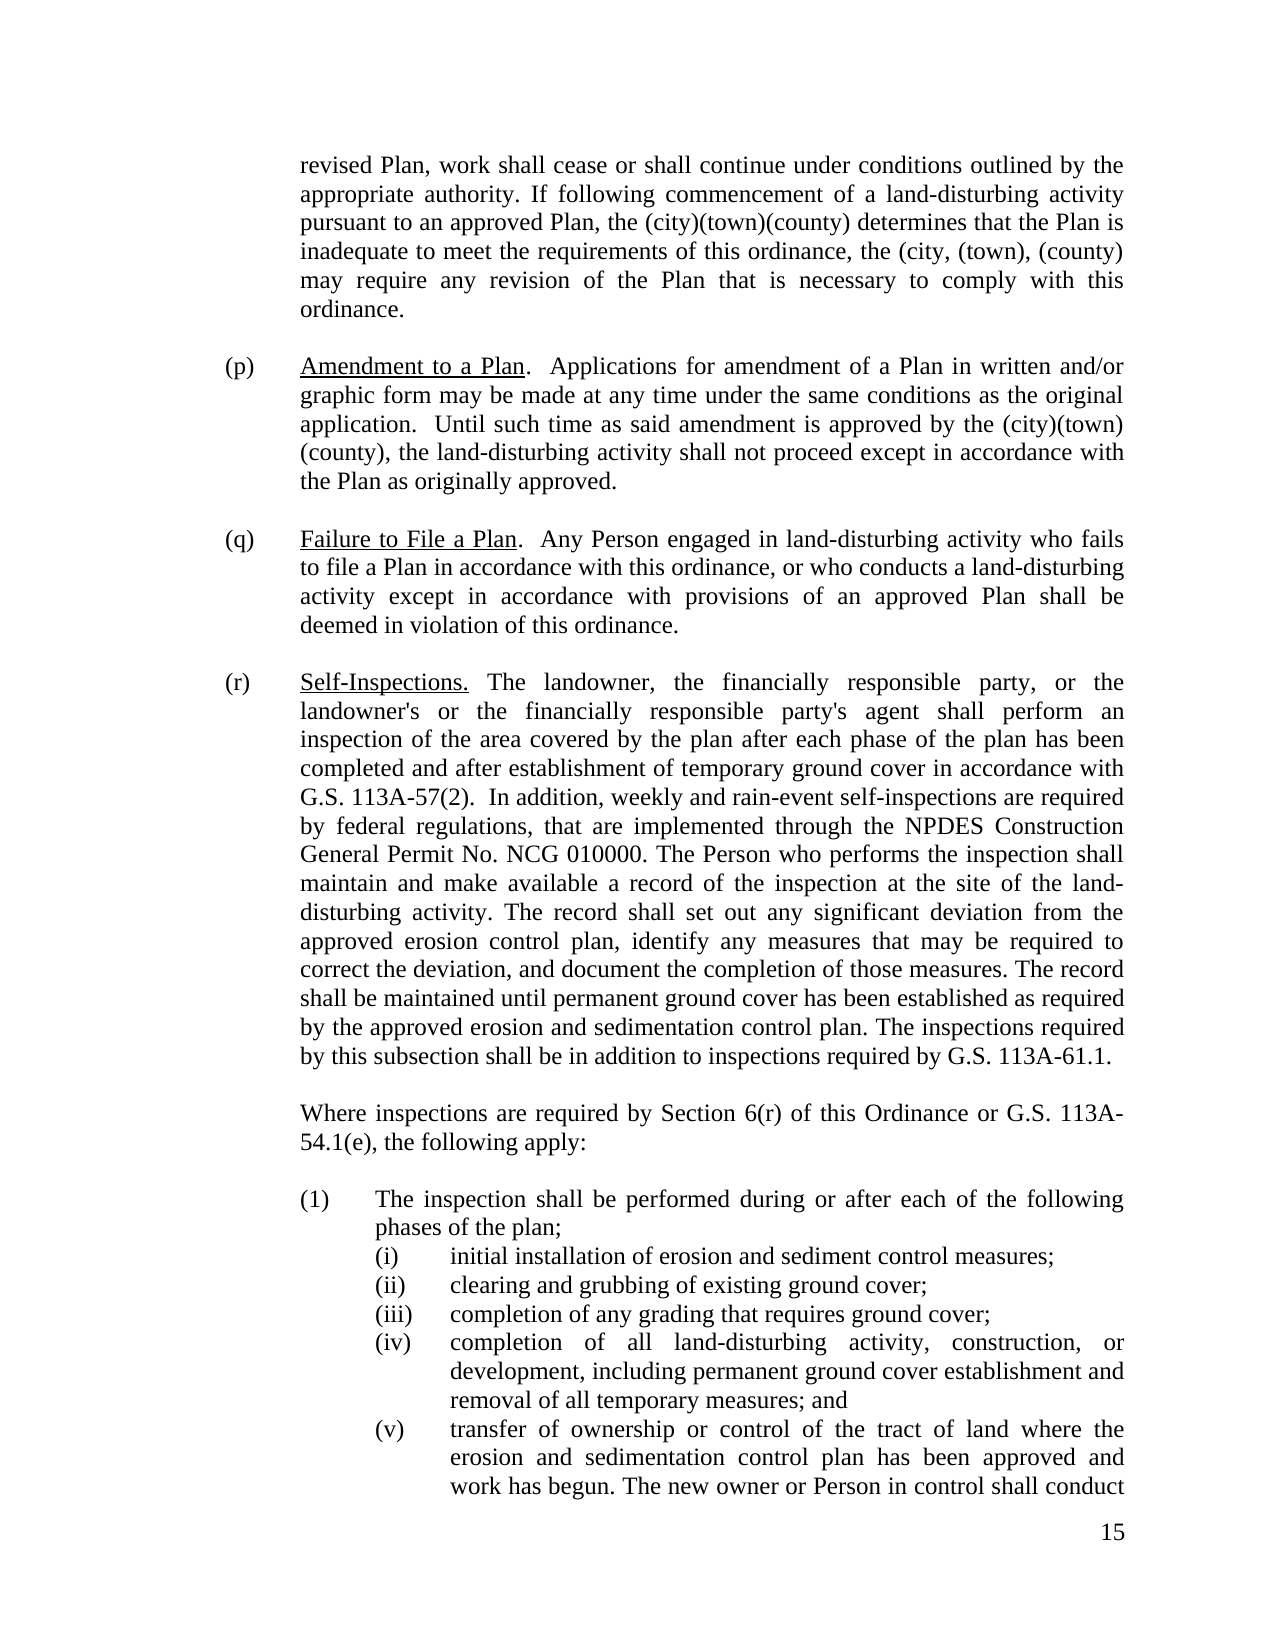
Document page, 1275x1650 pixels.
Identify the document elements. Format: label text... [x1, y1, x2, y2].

list The inspection shall be performed during or after each of the following phases of the plan; [300, 1184, 1125, 1241]
list completion of all land-disturbing activity, construction, or development, including permanent ground cover establishment and removal of all temporary measures; and [375, 1327, 1125, 1414]
list Where inspections are required by Section 6(r) of this Ordinance or G.S. 113A-54.1(e), the following apply: [300, 1098, 1125, 1155]
list Self-Inspections. The landowner, the financially responsible party, or the landowner's or the financially responsible party's agent shall perform an inspection of the area covered by the plan after each phase of the plan has been completed and after establishment of temporary ground cover in accordance with G.S. 113A-57(2). In addition, weekly and rain-event self-inspections are required by federal regulations, that are implemented through the NPDES Construction General Permit No. NCG 010000. The Person who performs the inspection shall maintain and make available a record of the inspection at the site of the land-disturbing activity. The record shall set out any significant deviation from the approved erosion control plan, identify any measures that may be required to correct the deviation, and document the completion of those measures. The record shall be maintained until permanent ground cover has been established as required by the approved erosion and sedimentation control plan. The inspections required by this subsection shall be in addition to inspections required by G.S. 113A-61.1. [225, 667, 1125, 1069]
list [375, 1414, 1125, 1500]
list Amendment to a Plan. Applications for amendment of a Plan in written and/or graphic form may be made at any time under the same conditions as the original application. Until such time as said amendment is approved by the (city)(town)(county), the land-disturbing activity shall not proceed except in accordance with the Plan as originally approved. [225, 351, 1125, 495]
list clearing and grubbing of existing ground cover; [375, 1270, 1125, 1299]
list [225, 150, 1125, 322]
list completion of any grading that requires ground cover; [375, 1299, 1125, 1327]
list Failure to File a Plan. Any Person engaged in land-disturbing activity who fails to file a Plan in accordance with this ordinance, or who conducts a land-disturbing activity except in accordance with provisions of an approved Plan shall be deemed in violation of this ordinance. [225, 524, 1125, 639]
list initial installation of erosion and sediment control measures; [375, 1241, 1125, 1270]
